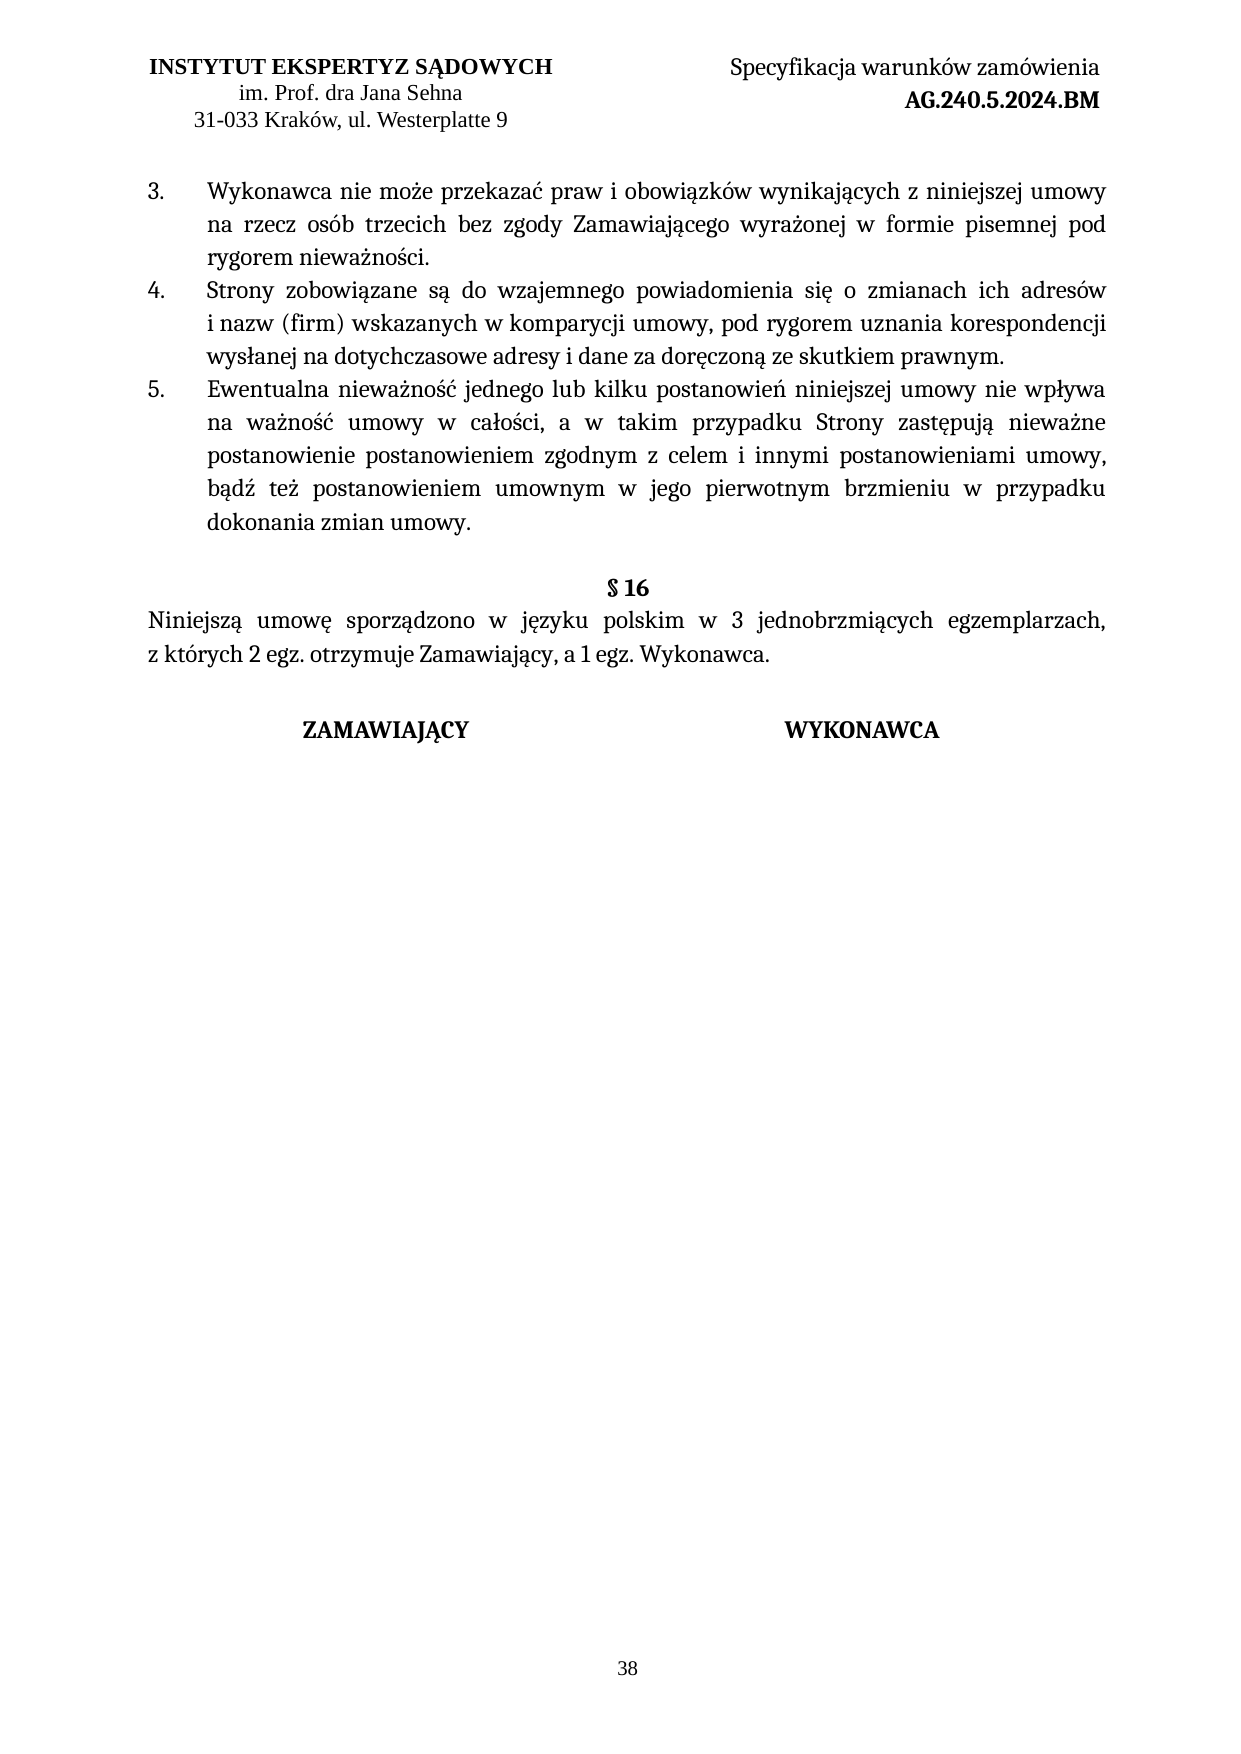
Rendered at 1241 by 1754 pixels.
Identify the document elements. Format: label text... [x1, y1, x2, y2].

list Strony zobowiązane są do wzajemnego powiadomienia się o zmianach ich adresów i nazw (firm) wskazanych w komparycji umowy, pod rygorem uznania korespondencji wysłanej na dotychczasowe adresy i dane za doręczoną ze skutkiem prawnym. [148, 276, 1107, 371]
text Niniejszą umowę sporządzono w języku polskim w 3 jednobrzmiących egzemplarzach, z których 2 egz. otrzymuje Zamawiający, a 1 egz. Wykonawca. [148, 606, 1107, 668]
list Ewentualna nieważność jednego lub kilku postanowień niniejszej umowy nie wpływa na ważność umowy w całości, a w takim przypadku Strony zastępują nieważne postanowienie postanowieniem zgodnym z celem i innymi postanowieniami umowy, bądź też postanowieniem umownym w jego pierwotnym brzmieniu w przypadku dokonania zmian umowy. [148, 375, 1107, 536]
text § 16 [148, 573, 1107, 602]
table_header ZAMAWIAJĄCY [148, 706, 624, 760]
table_header WYKONAWCA [624, 706, 1100, 760]
list Wykonawca nie może przekazać praw i obowiązków wynikających z niniejszej umowy na rzecz osób trzecich bez zgody Zamawiającego wyrażonej w formie pisemnej pod rygorem nieważności. [148, 177, 1107, 272]
